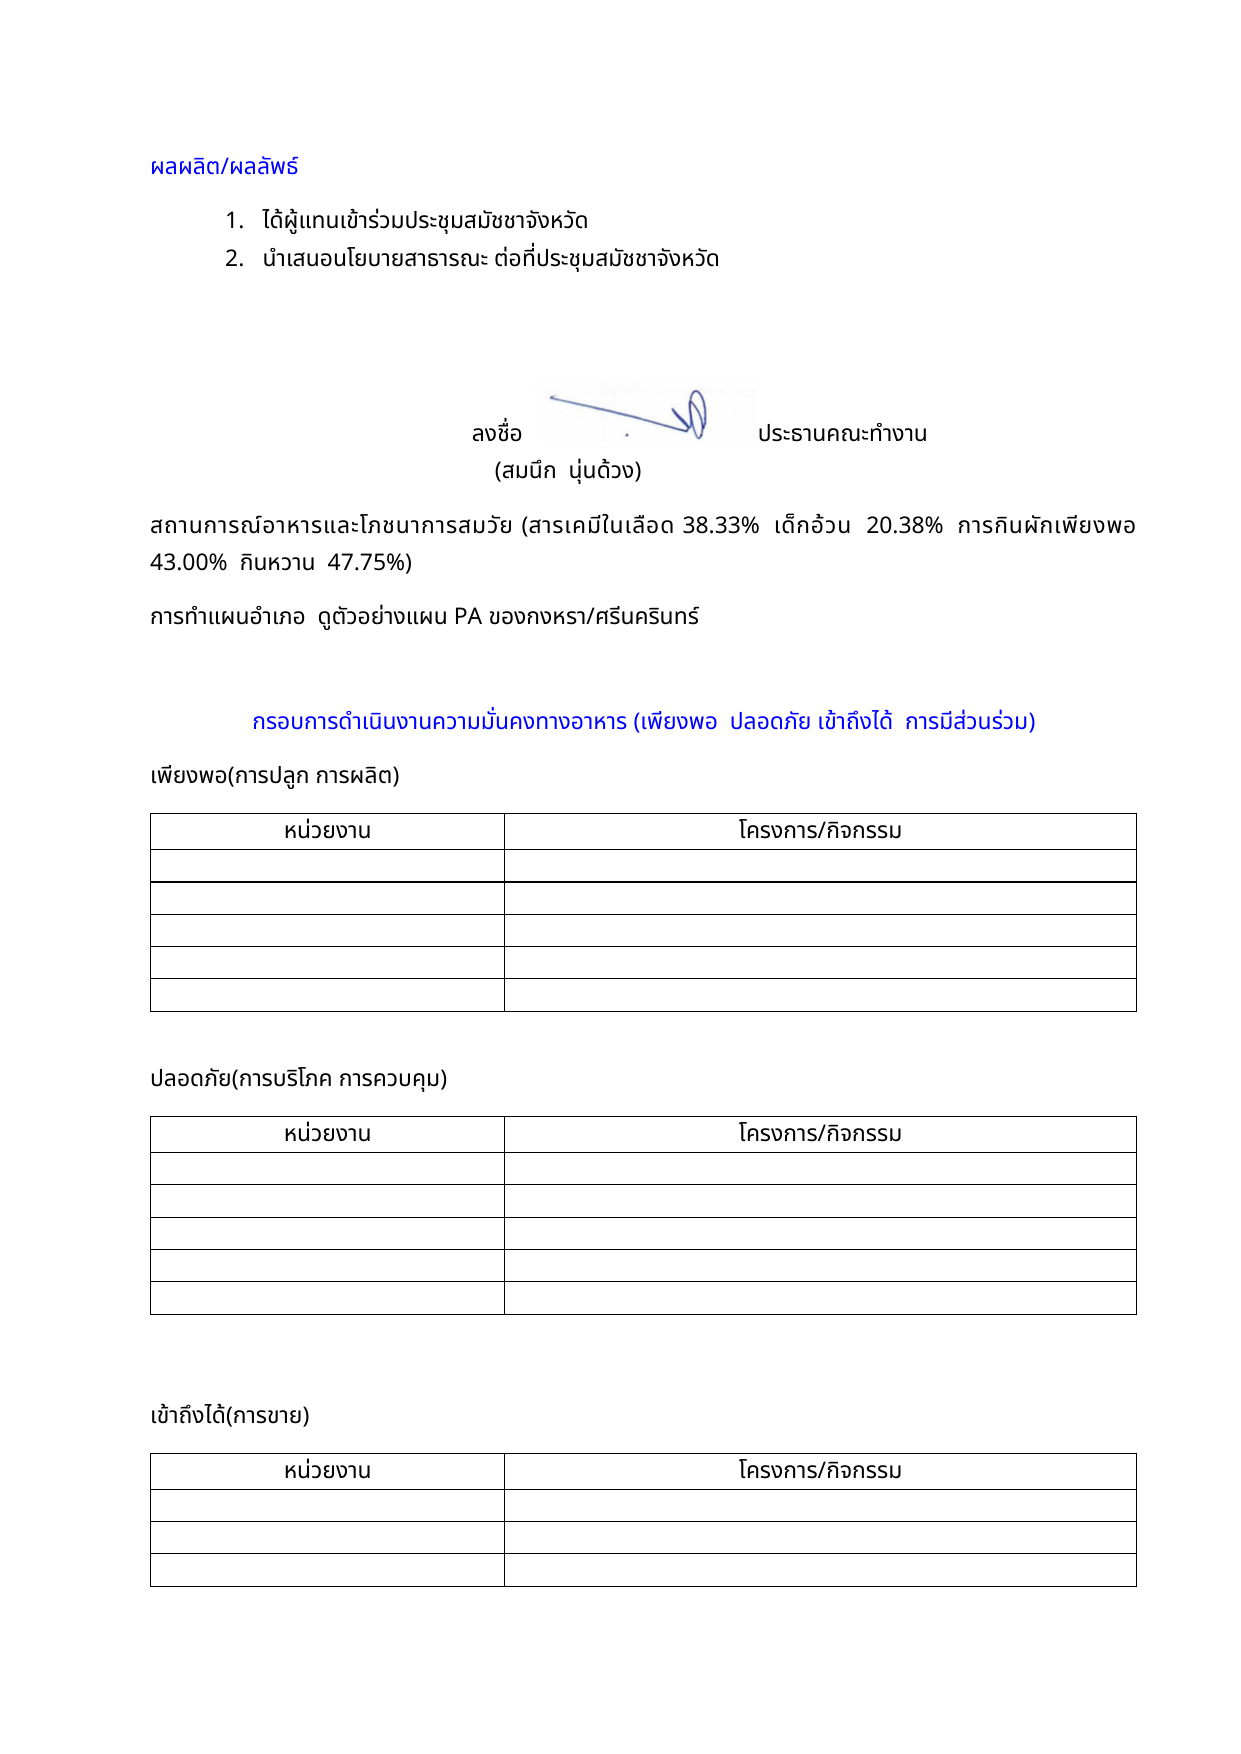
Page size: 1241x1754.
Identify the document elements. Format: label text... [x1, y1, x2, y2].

table_cell [151, 1522, 504, 1553]
table_header หน่วยงาน [151, 814, 504, 849]
table_cell [505, 915, 1136, 946]
table_cell [505, 947, 1136, 978]
table_cell [505, 1490, 1136, 1521]
table_cell [151, 979, 504, 1011]
table_header โครงการ/กิจกรรม [505, 1454, 1136, 1489]
table_cell [151, 1490, 504, 1521]
table_cell [151, 1250, 504, 1281]
table_header โครงการ/กิจกรรม [505, 1117, 1136, 1152]
table_header หน่วยงาน [151, 1454, 504, 1489]
table_cell [151, 1185, 504, 1217]
list นำเสนอนโยบายสาธารณะ ต่อที่ประชุมสมัชชาจังหวัด [225, 242, 1137, 276]
text เพียงพอ(การปลูก การผลิต) [150, 759, 1137, 794]
table_header หน่วยงาน [151, 1117, 504, 1152]
text กรอบการดำเนินงานความมั่นคงทางอาหาร (เพียงพอ ปลอดภัย เข้าถึงได้ การมีส่วนร่วม) [150, 705, 1137, 740]
table_cell [505, 1250, 1136, 1281]
table_cell [505, 1522, 1136, 1553]
text ปลอดภัย(การบริโภค การควบคุม) [150, 1062, 1137, 1097]
list ได้ผู้แทนเข้าร่วมประชุมสมัชชาจังหวัด [225, 204, 1137, 239]
list (สมนึก นุ่นด้วง) [262, 454, 1137, 489]
list ลงชื่อ ประธานคณะทำงาน [262, 380, 1137, 452]
table_cell [151, 1153, 504, 1184]
text สถานการณ์อาหารและโภชนาการสมวัย (สารเคมีในเลือด 38.33% เด็กอ้วน 20.38% การกินผักเพียงพอ 43.00% กินหวาน 47.75%) [150, 509, 1137, 581]
table_cell [505, 979, 1136, 1011]
table_cell [151, 1218, 504, 1249]
text ผลผลิต/ผลลัพธ์ [150, 150, 1137, 185]
table_cell [505, 1153, 1136, 1184]
table_cell [505, 883, 1136, 914]
table_cell [505, 1282, 1136, 1313]
table_cell [151, 850, 504, 881]
table_cell [505, 1218, 1136, 1249]
table_cell [151, 1554, 504, 1586]
table_cell [151, 947, 504, 978]
table_cell [151, 1282, 504, 1313]
table_header โครงการ/กิจกรรม [505, 814, 1136, 849]
table_cell [151, 915, 504, 946]
table_cell [505, 850, 1136, 881]
table_cell [505, 1554, 1136, 1586]
text เข้าถึงได้(การขาย) [150, 1399, 1137, 1433]
text การทำแผนอำเภอ ดูตัวอย่างแผน PA ของกงหรา/ศรีนครินทร์ [150, 600, 1137, 635]
table_cell [151, 883, 504, 914]
table_cell [505, 1185, 1136, 1217]
picture [534, 380, 758, 442]
